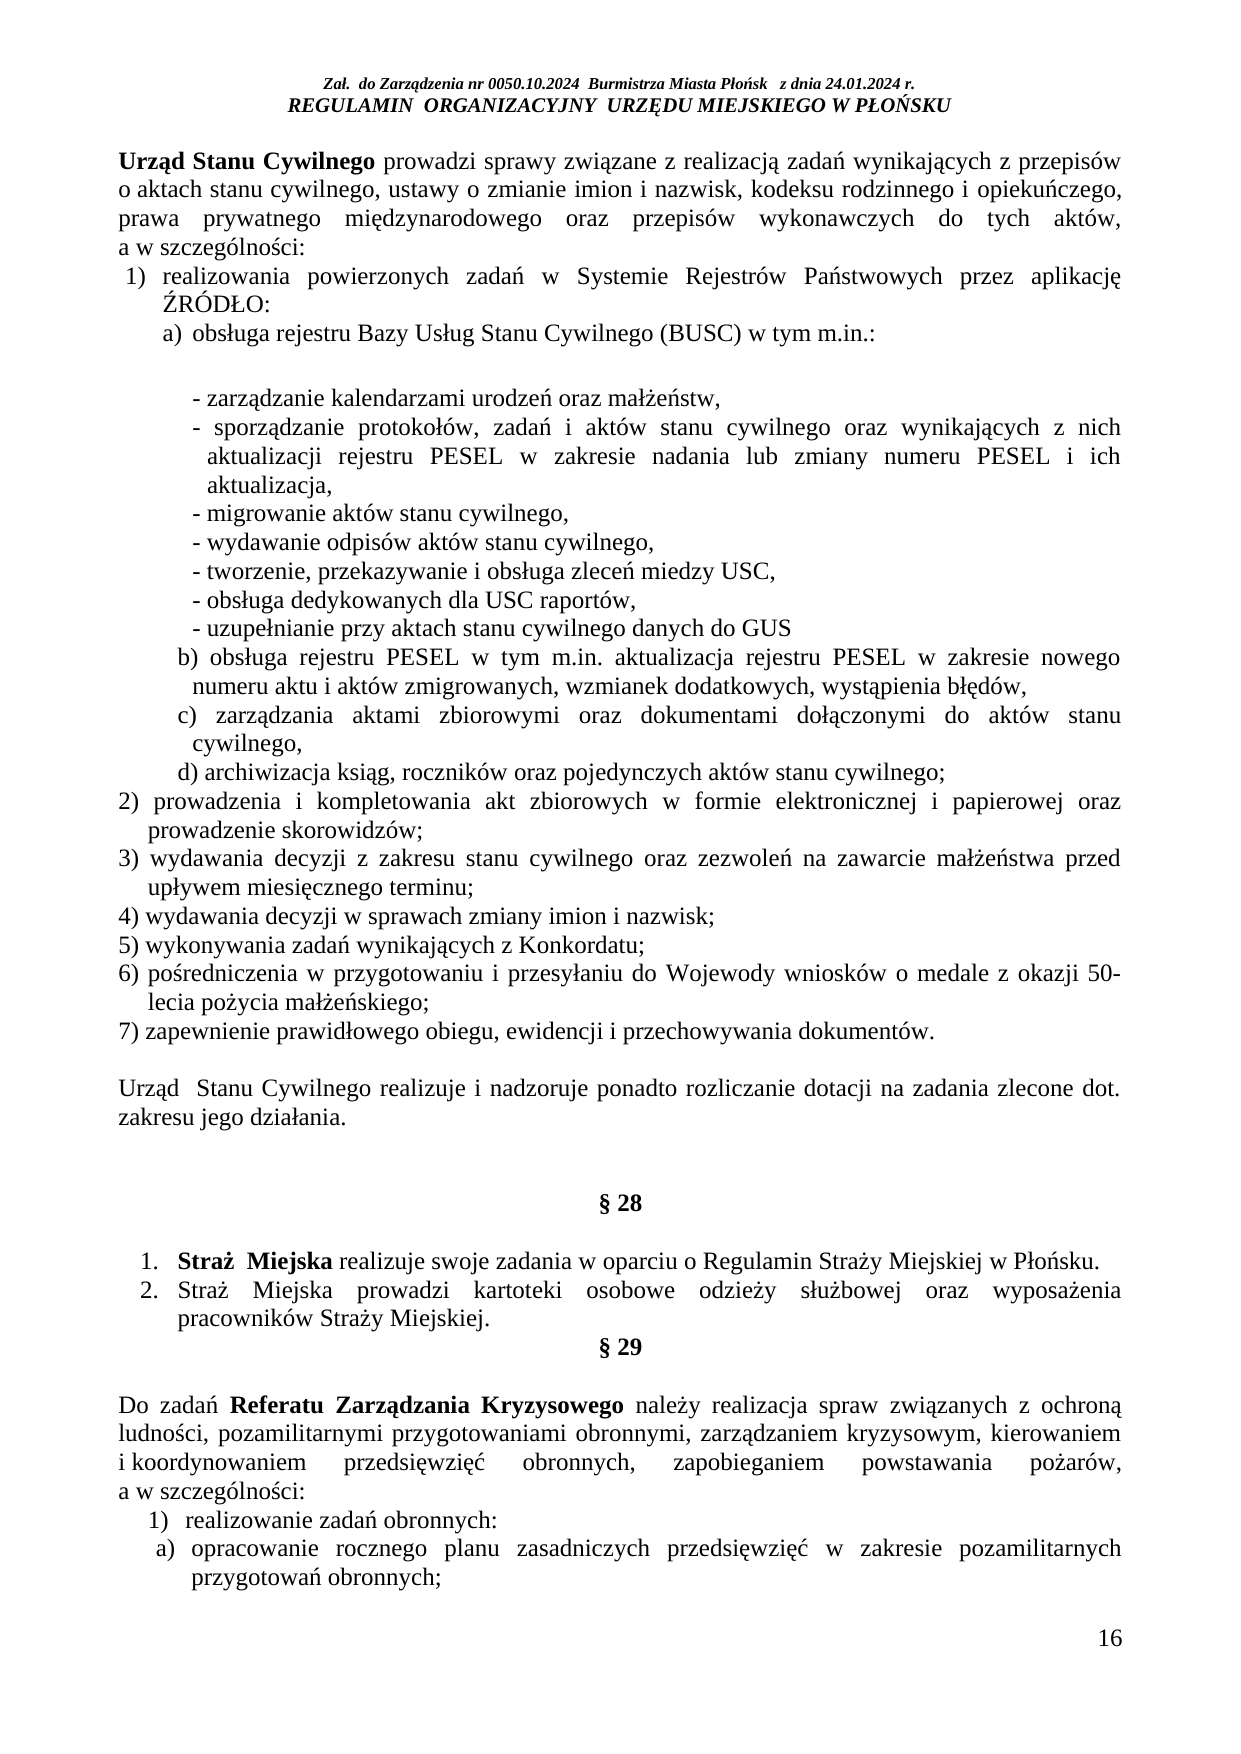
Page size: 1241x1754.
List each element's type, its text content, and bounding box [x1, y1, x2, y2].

text - obsługa dedykowanych dla USC raportów, [192, 585, 1122, 613]
text - zarządzanie kalendarzami urodzeń oraz małżeństw, [192, 383, 1122, 412]
text 5) wykonywania zadań wynikających z Konkordatu; [118, 930, 1122, 958]
list Straż Miejska prowadzi kartoteki osobowe odzieży służbowej oraz wyposażenia pracowników Straży Miejskiej. [140, 1275, 1122, 1332]
text - sporządzanie protokołów, zadań i aktów stanu cywilnego oraz wynikających z nich aktualizacji rejestru PESEL w zakresie nadania lub zmiany numeru PESEL i ich aktualizacja, [192, 412, 1122, 498]
list realizowania powierzonych zadań w Systemie Rejestrów Państwowych przez aplikację ŹRÓDŁO: [125, 261, 1122, 318]
list Straż Miejska realizuje swoje zadania w oparciu o Regulamin Straży Miejskiej w Płońsku. [140, 1246, 1122, 1275]
text - migrowanie aktów stanu cywilnego, [192, 498, 1122, 527]
text 2) prowadzenia i kompletowania akt zbiorowych w formie elektronicznej i papierowej oraz prowadzenie skorowidzów; [118, 786, 1122, 843]
text - wydawanie odpisów aktów stanu cywilnego, [192, 527, 1122, 556]
text Urząd Stanu Cywilnego realizuje i nadzoruje ponadto rozliczanie dotacji na zadania zlecone dot. zakresu jego działania. [118, 1073, 1122, 1131]
text 4) wydawania decyzji w sprawach zmiany imion i nazwisk; [118, 901, 1122, 930]
text b) obsługa rejestru PESEL w tym m.in. aktualizacja rejestru PESEL w zakresie nowego numeru aktu i aktów zmigrowanych, wzmianek dodatkowych, wystąpienia błędów, [177, 642, 1122, 700]
text Urząd Stanu Cywilnego prowadzi sprawy związane z realizacją zadań wynikających z przepisów o aktach stanu cywilnego, ustawy o zmianie imion i nazwisk, kodeksu rodzinnego i opiekuńczego, prawa prywatnego międzynarodowego oraz przepisów wykonawczych do tych aktów, a w szczególności: [118, 146, 1122, 261]
text 6) pośredniczenia w przygotowaniu i przesyłaniu do Wojewody wniosków o medale z okazji 50-lecia pożycia małżeńskiego; [118, 958, 1122, 1016]
text 7) zapewnienie prawidłowego obiegu, ewidencji i przechowywania dokumentów. [118, 1016, 1122, 1045]
text 3) wydawania decyzji z zakresu stanu cywilnego oraz zezwoleń na zawarcie małżeństwa przed upływem miesięcznego terminu; [118, 843, 1122, 901]
list realizowanie zadań obronnych: [148, 1505, 1122, 1533]
text d) archiwizacja ksiąg, roczników oraz pojedynczych aktów stanu cywilnego; [177, 757, 1122, 786]
text Do zadań Referatu Zarządzania Kryzysowego należy realizacja spraw związanych z ochroną ludności, pozamilitarnymi przygotowaniami obronnymi, zarządzaniem kryzysowym, kierowaniem i koordynowaniem przedsięwzięć obronnych, zapobieganiem powstawania pożarów, a w szczególności: [118, 1390, 1122, 1505]
list opracowanie rocznego planu zasadniczych przedsięwzięć w zakresie pozamilitarnych przygotowań obronnych; [156, 1533, 1122, 1591]
text - uzupełnianie przy aktach stanu cywilnego danych do GUS [192, 613, 1122, 642]
text - tworzenie, przekazywanie i obsługa zleceń miedzy USC, [192, 556, 1122, 585]
text § 29 [118, 1332, 1122, 1361]
list obsługa rejestru Bazy Usług Stanu Cywilnego (BUSC) w tym m.in.: [162, 318, 1122, 347]
text § 28 [118, 1188, 1122, 1217]
text c) zarządzania aktami zbiorowymi oraz dokumentami dołączonymi do aktów stanu cywilnego, [177, 700, 1122, 757]
